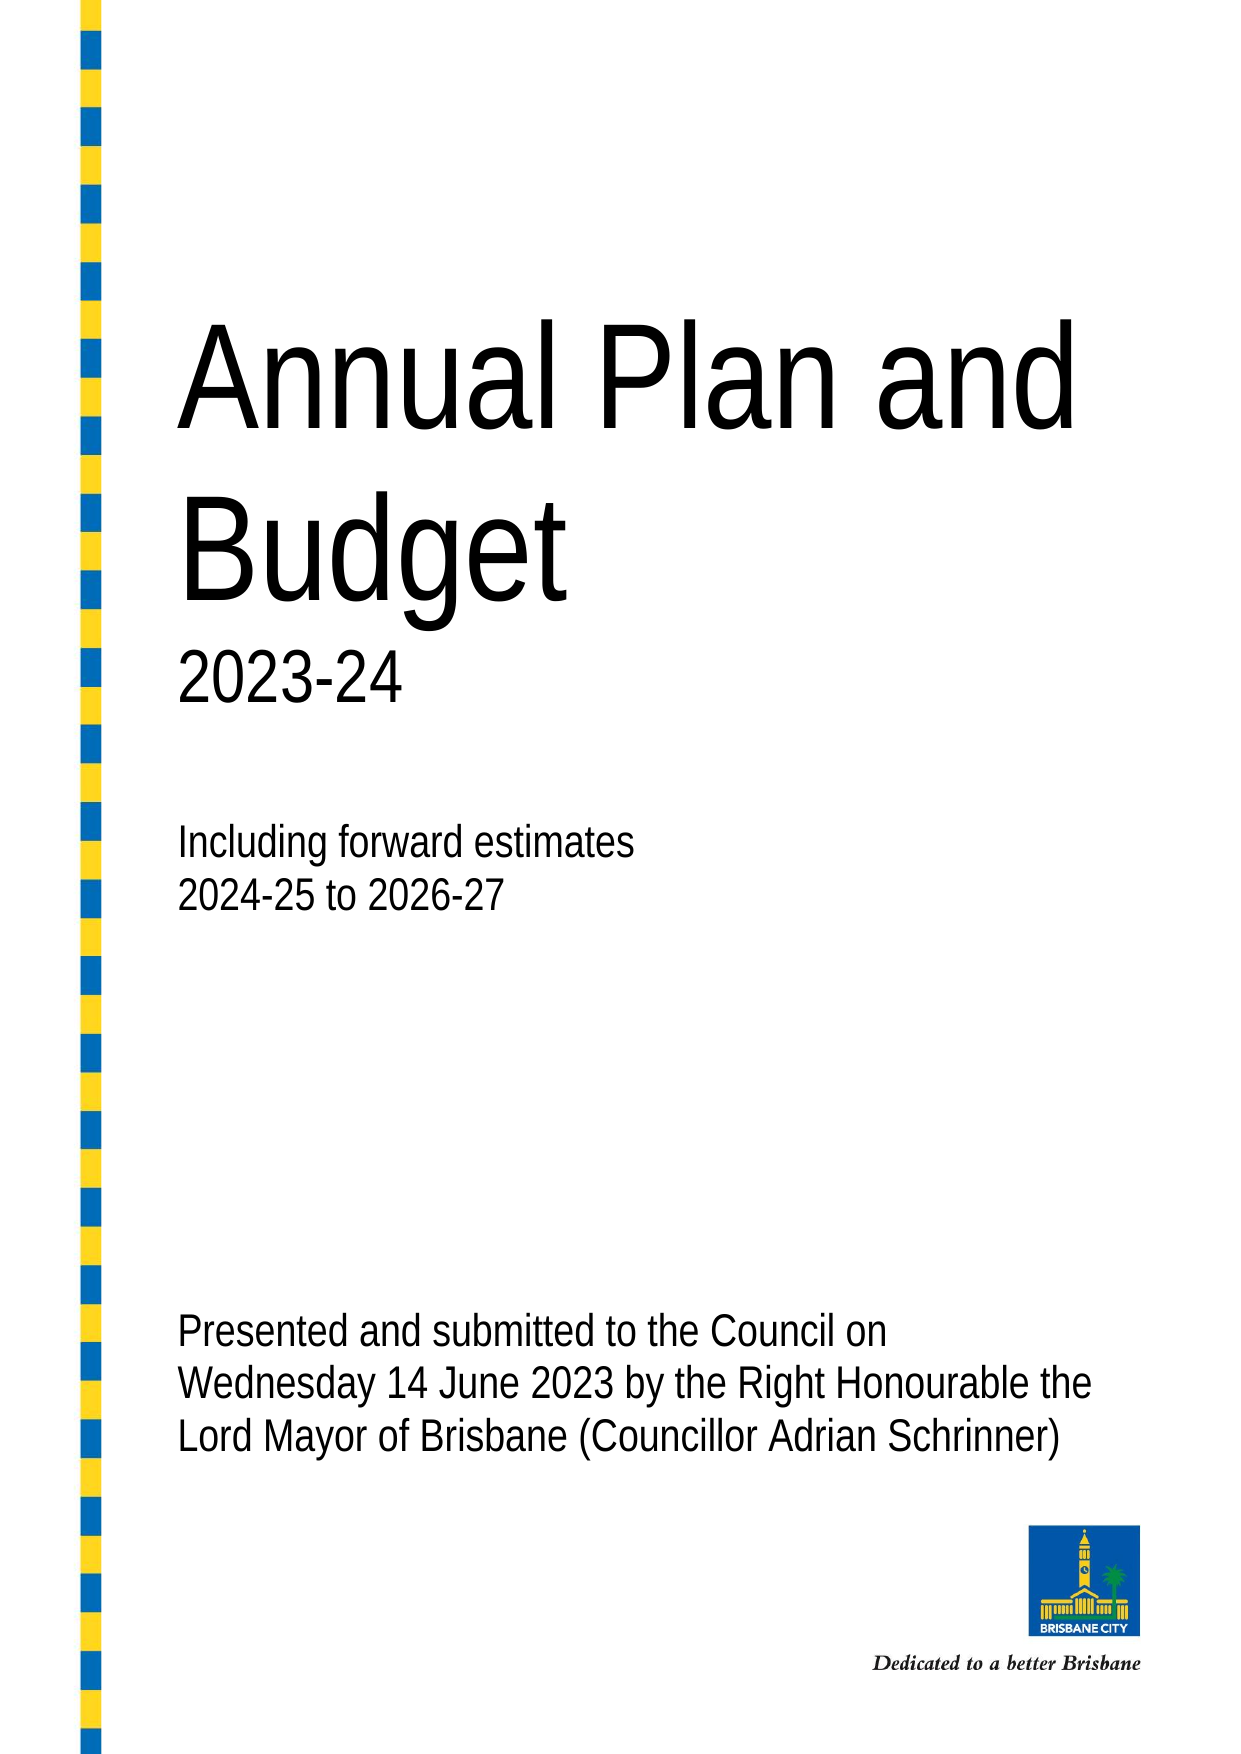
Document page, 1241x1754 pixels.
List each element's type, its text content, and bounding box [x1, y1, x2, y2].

picture [872, 1524, 1141, 1670]
picture [43, 0, 102, 1754]
subtitle 2023-24 [177, 633, 1137, 719]
text Presented and submitted to the Council on [177, 1303, 1137, 1356]
text Including forward estimates [177, 814, 1137, 867]
subtitle Annual Plan and Budget [177, 288, 1137, 633]
text Wednesday 14 June 2023 by the Right Honourable the Lord Mayor of Brisbane (Councillor Adrian Schrinner) [177, 1356, 1137, 1461]
text 2024-25 to 2026-27 [177, 867, 1137, 920]
